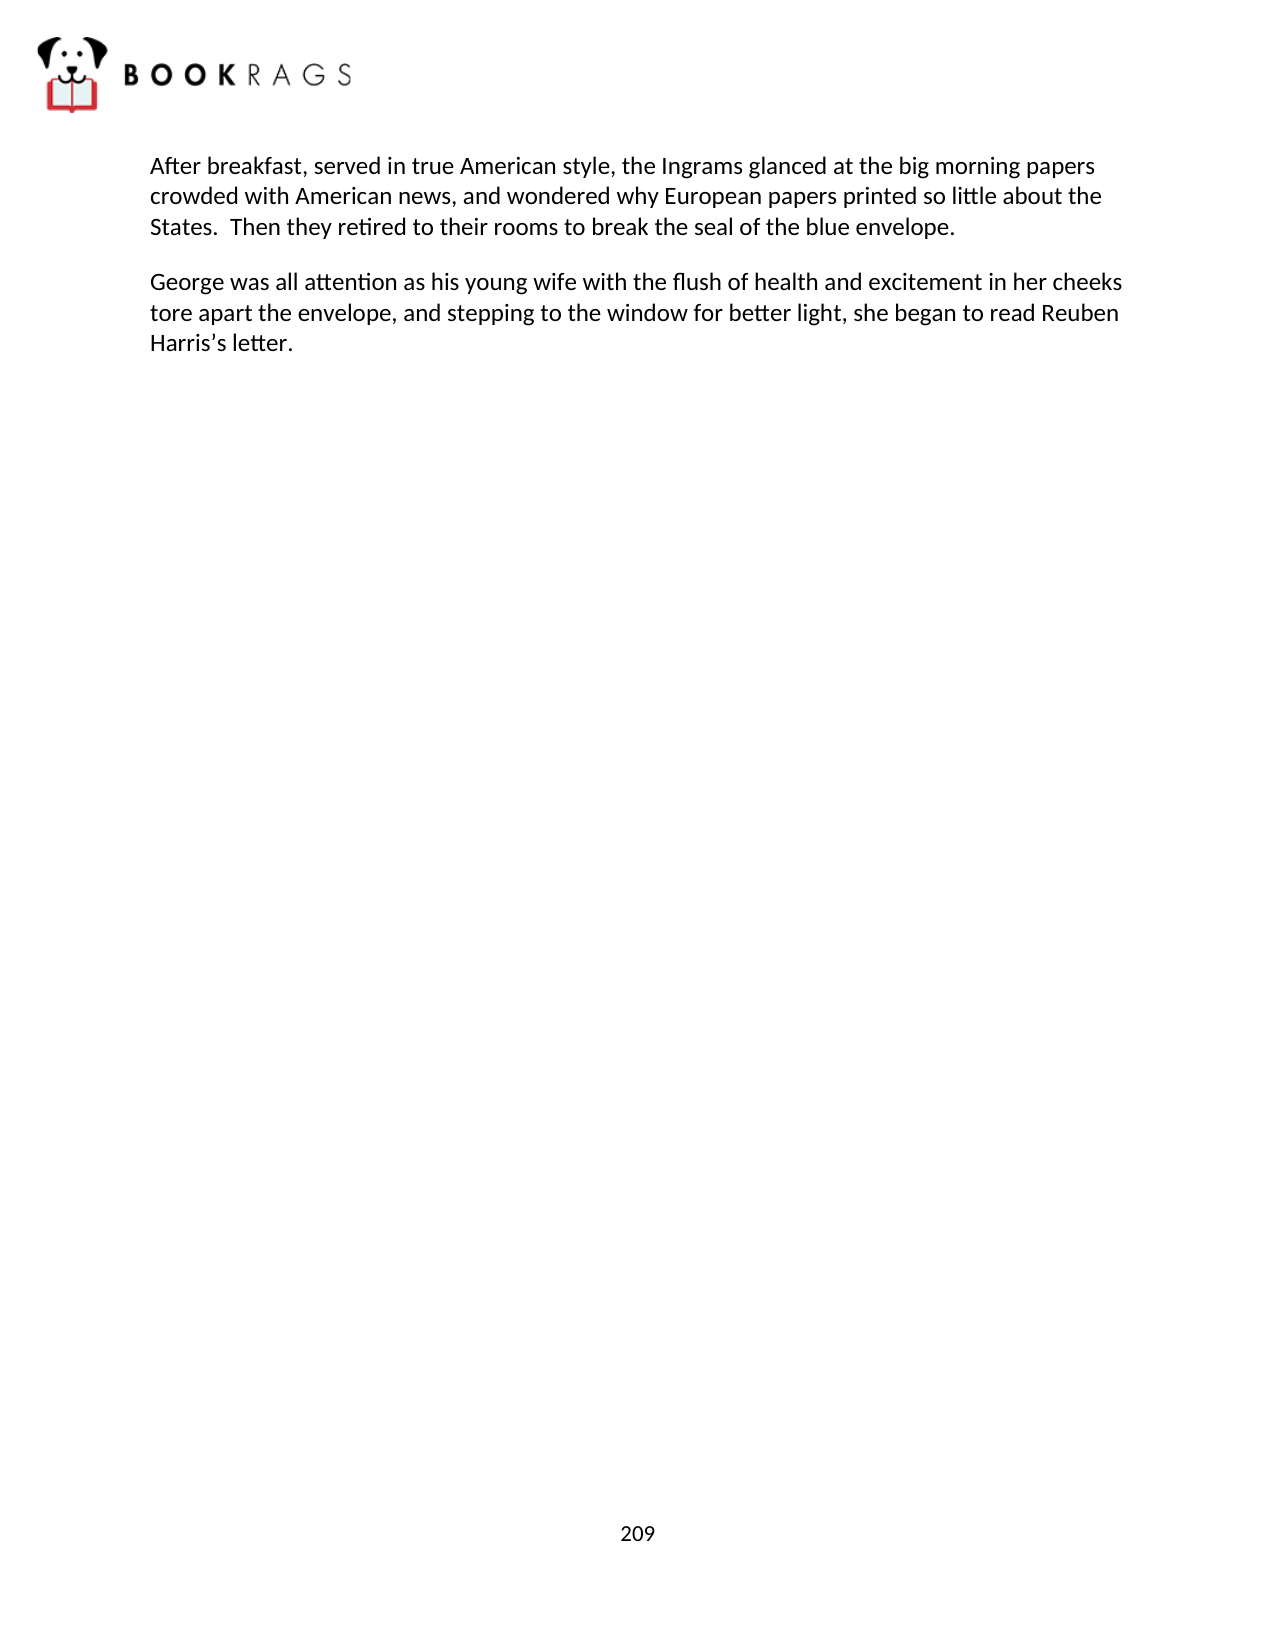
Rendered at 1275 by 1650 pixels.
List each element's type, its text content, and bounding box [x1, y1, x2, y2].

text After breakfast, served in true American style, the Ingrams glanced at the big morning papers crowded with American news, and wondered why European papers printed so little about the States. Then they retired to their rooms to break the seal of the blue envelope. [150, 150, 1125, 242]
text George was all attention as his young wife with the flush of health and excitement in her cheeks tore apart the envelope, and stepping to the window for better light, she began to read Reuben Harris’s letter. [150, 267, 1125, 358]
picture [37, 37, 351, 113]
